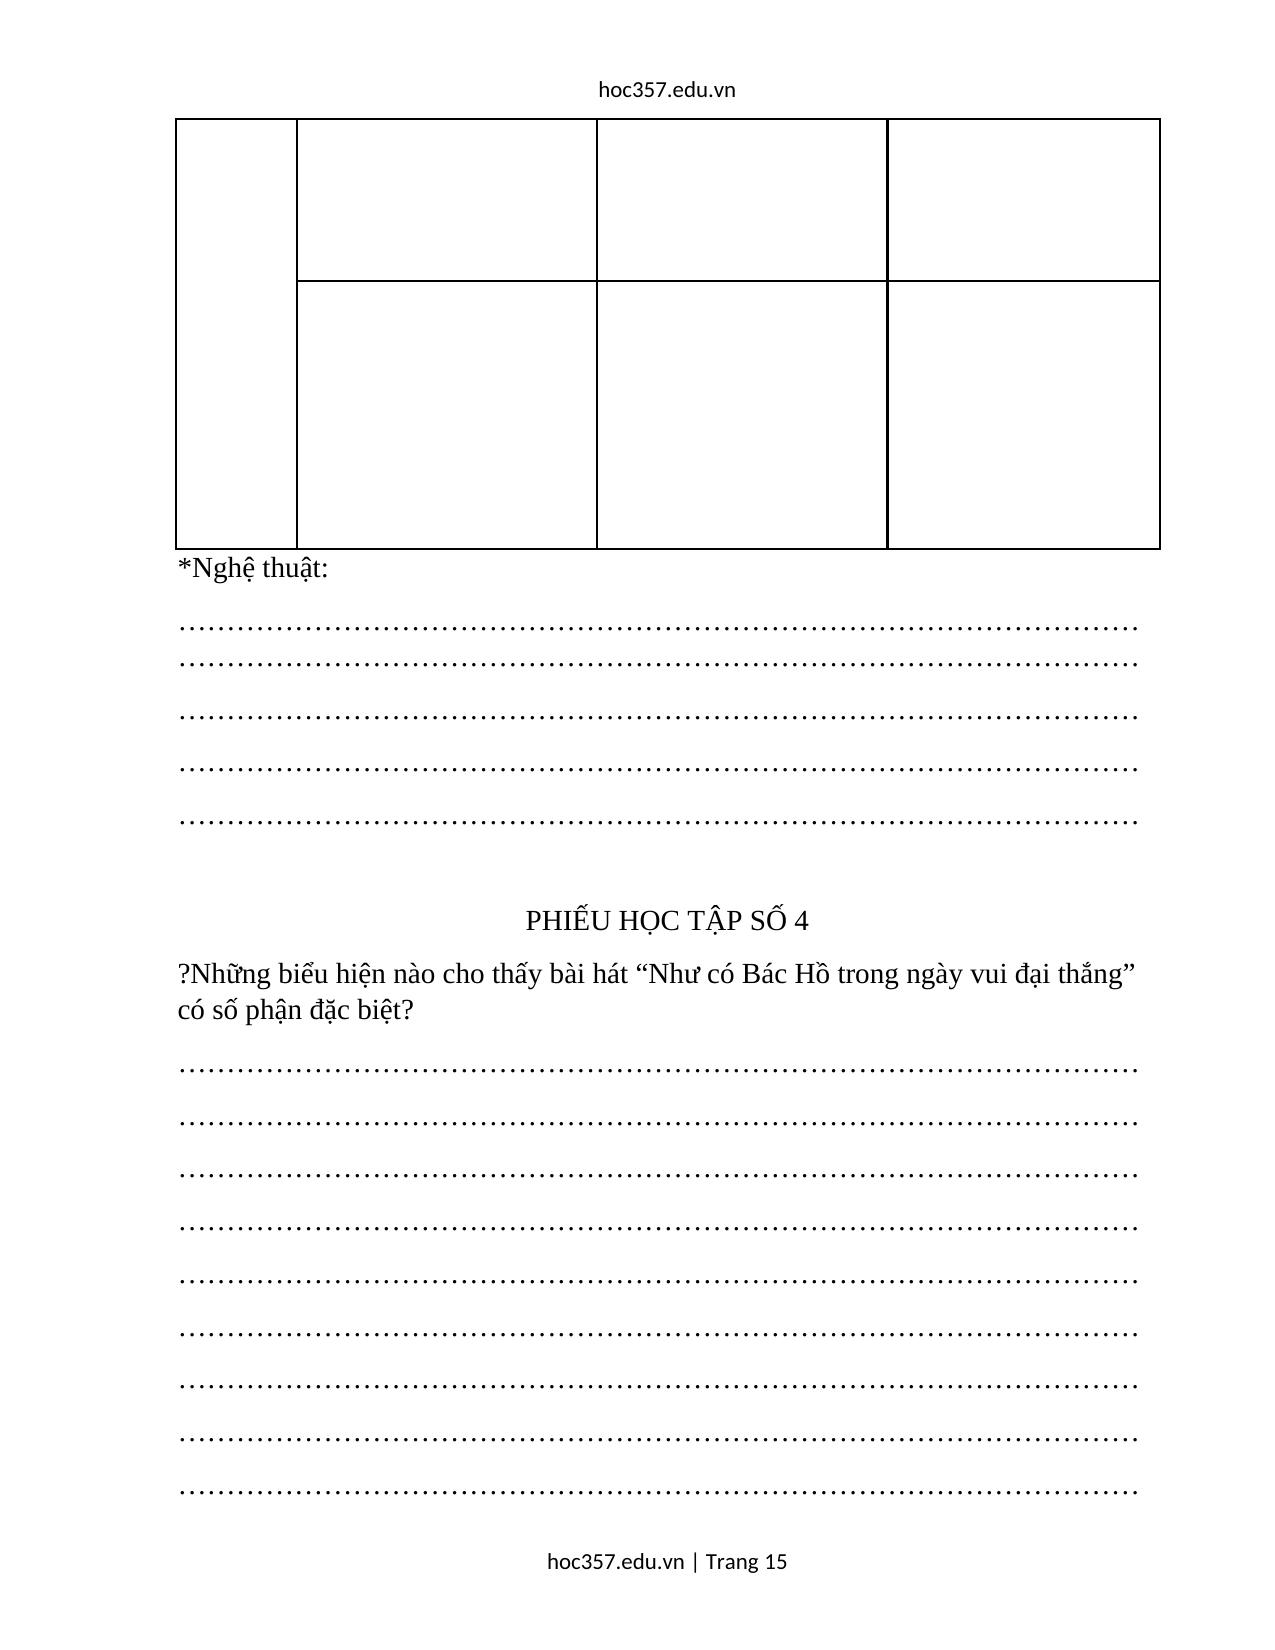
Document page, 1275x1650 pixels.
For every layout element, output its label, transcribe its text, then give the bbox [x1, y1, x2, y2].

text ……………………………………………………………………………………… [177, 1414, 1157, 1448]
text ……………………………………………………………………………………… [177, 1362, 1157, 1395]
table_cell [598, 282, 886, 548]
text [177, 1467, 1157, 1501]
table_cell [298, 120, 596, 280]
table_cell [298, 282, 596, 548]
text ……………………………………………………………………………………………………………………………………………………………………………… [177, 603, 1157, 672]
text ……………………………………………………………………………………… [177, 1098, 1157, 1131]
text ……………………………………………………………………………………… [177, 797, 1157, 831]
table_cell [598, 120, 886, 280]
text ……………………………………………………………………………………… [177, 1203, 1157, 1237]
text ……………………………………………………………………………………… [177, 1309, 1157, 1342]
text *Nghệ thuật: [177, 550, 1157, 583]
text ……………………………………………………………………………………… [177, 1045, 1157, 1078]
table_cell [889, 282, 1159, 548]
text ……………………………………………………………………………………… [177, 744, 1157, 778]
text ?Những biểu hiện nào cho thấy bài hát “Như có Bác Hồ trong ngày vui đại thắng” có số phận đặc biệt? [177, 956, 1157, 1026]
table_cell [889, 120, 1159, 280]
text PHIẾU HỌC TẬP SỐ 4 [177, 903, 1157, 937]
text ……………………………………………………………………………………… [177, 1256, 1157, 1289]
text ……………………………………………………………………………………… [177, 1150, 1157, 1184]
text ……………………………………………………………………………………… [177, 692, 1157, 725]
